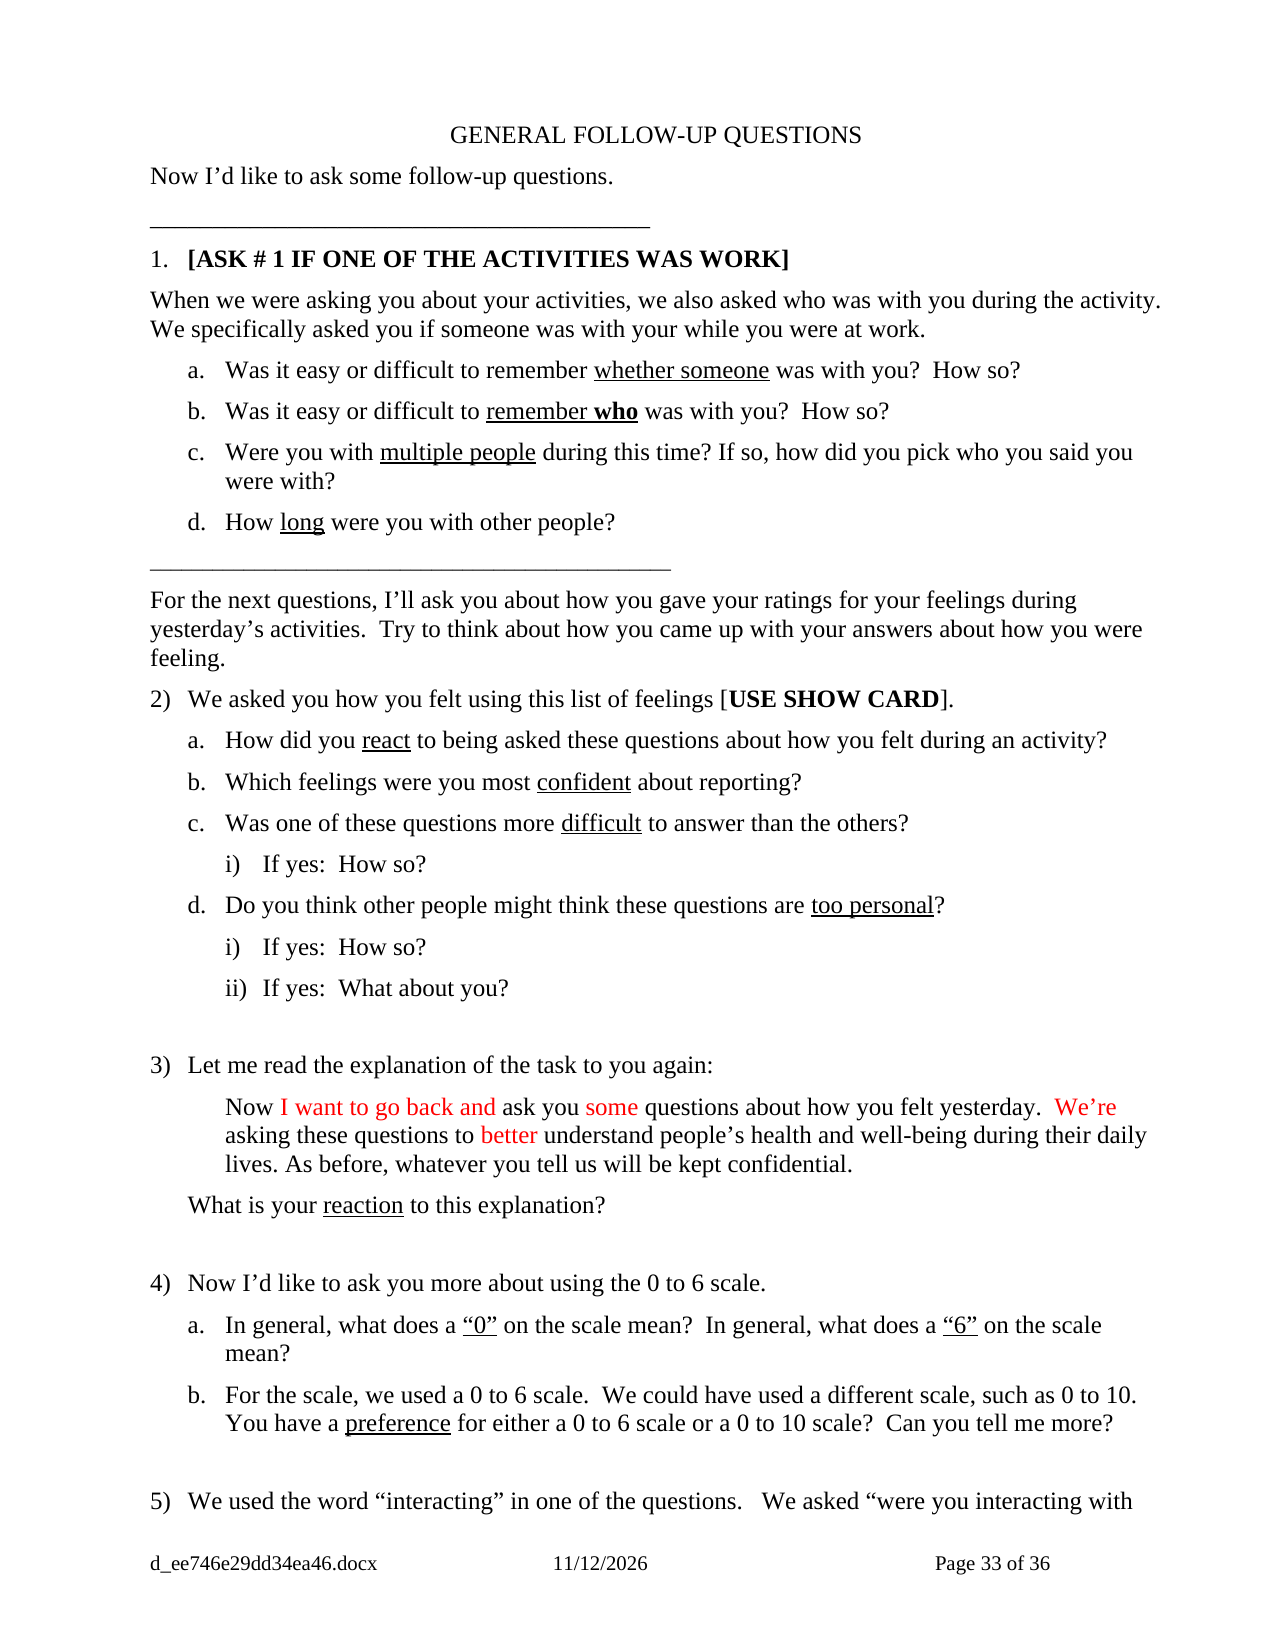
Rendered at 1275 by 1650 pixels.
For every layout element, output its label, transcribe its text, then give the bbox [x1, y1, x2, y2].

list We asked you how you felt using this list of feelings [USE SHOW CARD]. [150, 684, 1162, 713]
list Let me read the explanation of the task to you again: [150, 1051, 1162, 1079]
list Was it easy or difficult to remember who was with you? How so? [187, 396, 1162, 425]
text General follow-up questions [150, 120, 1162, 149]
list Do you think other people might think these questions are too personal? [187, 890, 1162, 919]
list If yes: How so? [225, 849, 1162, 878]
list If yes: What about you? [225, 973, 1162, 1002]
list How long were you with other people? [187, 507, 1162, 536]
text __________________________________________________ [150, 549, 1162, 573]
text For the next questions, I’ll ask you about how you gave your ratings for your feelings during yesterday’s activities. Try to think about how you came up with your answers about how you were feeling. [150, 585, 1162, 672]
list How did you react to being asked these questions about how you felt during an activity? [187, 725, 1162, 754]
list [ASK # 1 IF ONE OF THE ACTIVITIES WAS WORK] [150, 244, 1162, 272]
text Now I’d like to ask some follow-up questions. [150, 161, 1162, 190]
text When we were asking you about your activities, we also asked who was with you during the activity. We specifically asked you if someone was with your while you were at work. [150, 285, 1162, 342]
list Which feelings were you most confident about reporting? [187, 767, 1162, 795]
list Were you with multiple people during this time? If so, how did you pick who you said you were with? [187, 437, 1162, 495]
list In general, what does a “0” on the scale mean? In general, what does a “6” on the scale mean? [187, 1310, 1162, 1367]
list Now I’d like to ask you more about using the 0 to 6 scale. [150, 1268, 1162, 1297]
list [150, 1486, 1162, 1515]
list Was one of these questions more difficult to answer than the others? [187, 808, 1162, 837]
text Now I want to go back and ask you some questions about how you felt yesterday. We’re asking these questions to better understand people’s health and well-being during their daily lives. As before, whatever you tell us will be kept confidential. [225, 1092, 1162, 1178]
text What is your reaction to this explanation? [187, 1191, 1162, 1219]
list Was it easy or difficult to remember whether someone was with you? How so? [187, 355, 1162, 384]
list If yes: How so? [225, 932, 1162, 960]
text ________________________________________ [150, 202, 1162, 231]
list For the scale, we used a 0 to 6 scale. We could have used a different scale, such as 0 to 10. You have a preference for either a 0 to 6 scale or a 0 to 10 scale? Can you tell me more? [187, 1380, 1162, 1437]
